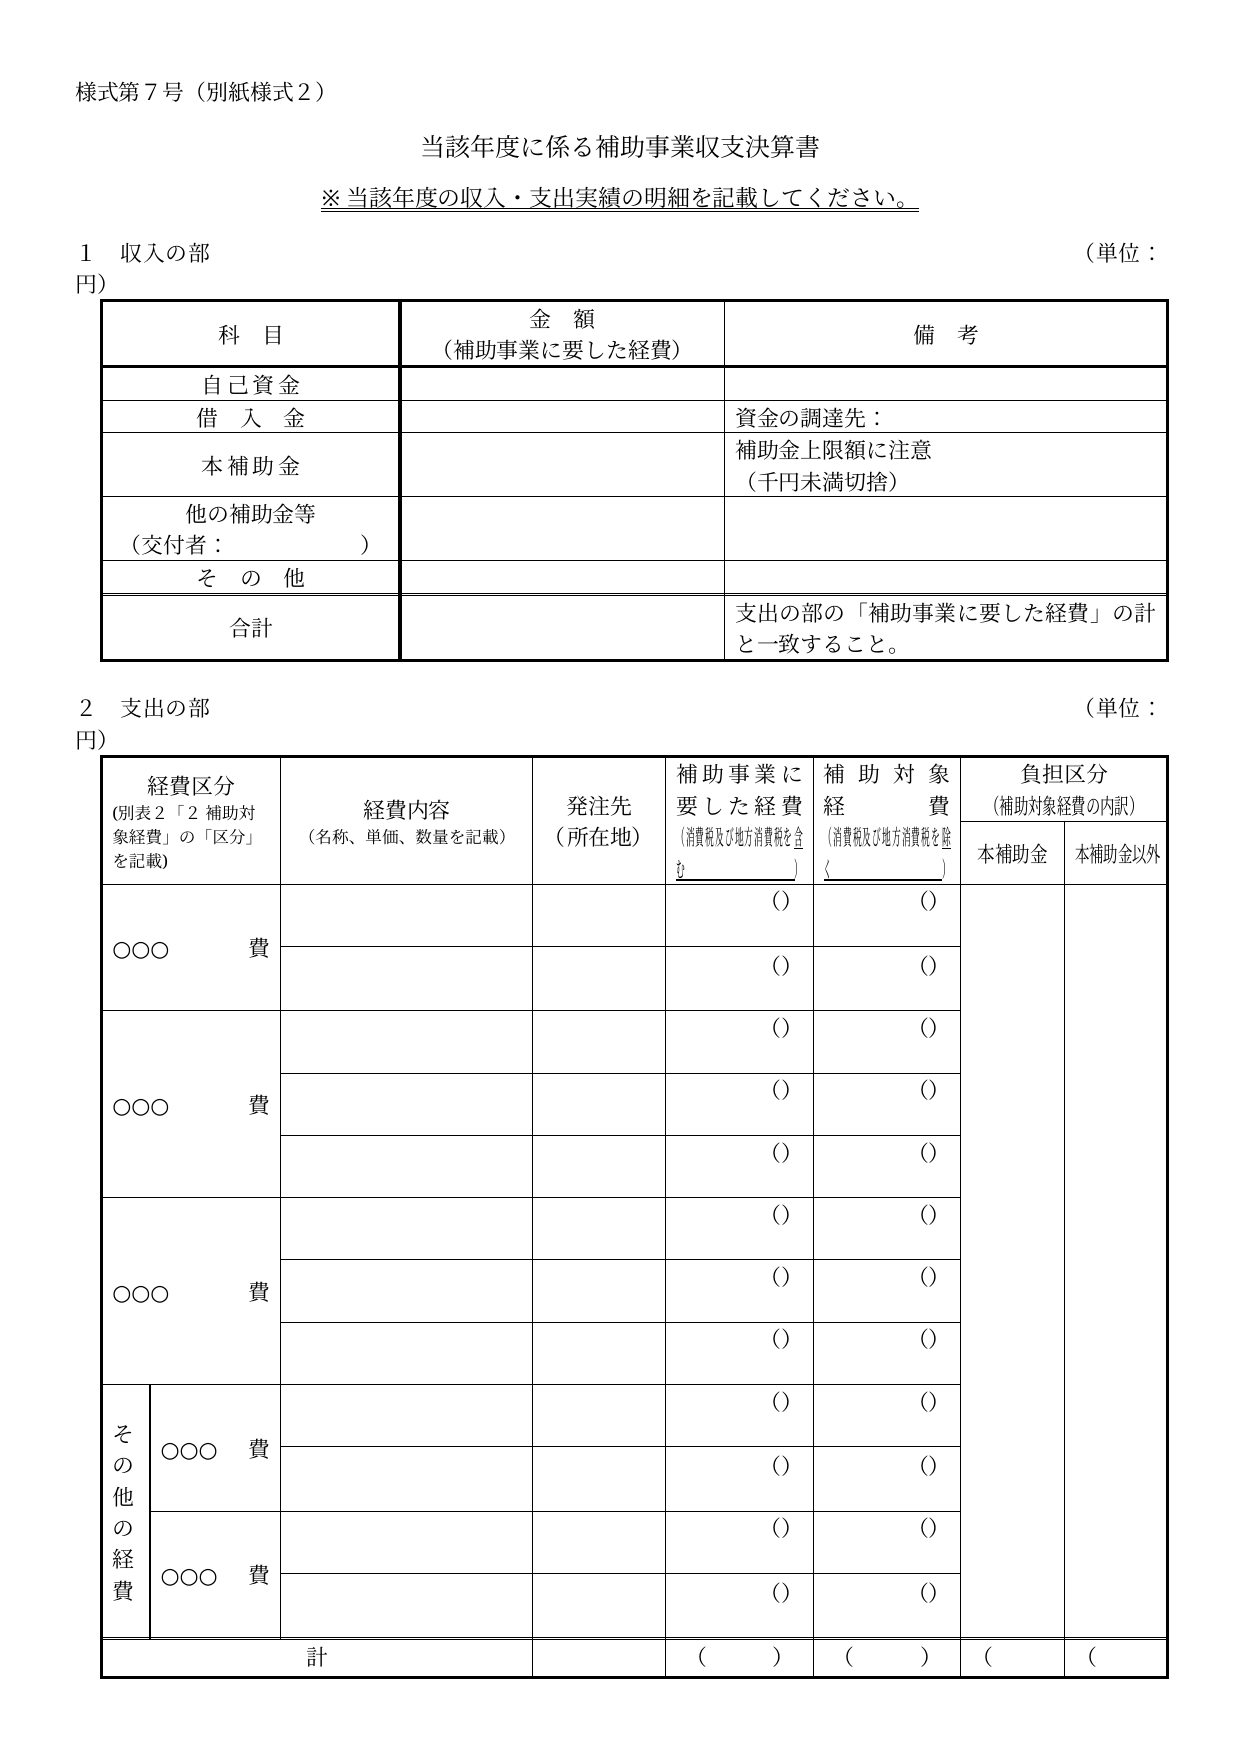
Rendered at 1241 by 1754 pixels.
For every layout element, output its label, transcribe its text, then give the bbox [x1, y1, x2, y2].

table_cell [1065, 885, 1166, 1637]
table_cell （） [814, 947, 960, 1010]
table_cell （） [666, 1574, 813, 1637]
table_cell [281, 1385, 532, 1446]
table_cell [281, 1512, 532, 1573]
table_cell [533, 1574, 665, 1637]
table_cell その他の経費 [103, 1385, 149, 1637]
table_cell （ ） [961, 1640, 1064, 1676]
table_cell [281, 1260, 532, 1322]
table_cell [402, 401, 724, 432]
table_cell [533, 1011, 665, 1072]
table_cell [725, 497, 1166, 560]
table_cell （） [666, 947, 813, 1010]
table_cell （） [666, 1323, 813, 1384]
table_cell （） [666, 885, 813, 946]
table_cell [533, 885, 665, 946]
table_cell （） [814, 1574, 960, 1637]
text 様式第７号（別紙様式２） [75, 75, 1165, 106]
table_cell そ の 他 [103, 561, 398, 593]
table_cell （ ） [1065, 1640, 1166, 1676]
table_cell （） [666, 1385, 813, 1446]
table_header 補助対象 経費 （消費税及び地方消費税を除く） [814, 758, 960, 883]
table_cell 補助金上限額に注意 （千円未満切捨） [725, 433, 1166, 496]
table_cell 本補助金 [103, 433, 398, 496]
table_cell [281, 885, 532, 946]
table_cell [281, 1011, 532, 1072]
table_cell （） [814, 1074, 960, 1135]
table_cell [281, 947, 532, 1010]
table_cell （） [814, 1512, 960, 1573]
table_cell （ ） [814, 1640, 960, 1676]
table_cell [725, 561, 1166, 593]
table_cell [533, 1385, 665, 1446]
table_cell 本補助金 [961, 822, 1064, 883]
table_cell [281, 1074, 532, 1135]
table_cell [281, 1574, 532, 1637]
table_cell （） [814, 885, 960, 946]
table_cell ○○○費 [151, 1512, 280, 1637]
table_header 負担区分 （補助対象経費の内訳） [961, 758, 1166, 821]
table_header 経費内容 （名称、単価、数量を記載） [281, 758, 532, 883]
table_cell （） [666, 1512, 813, 1573]
table_cell （） [814, 1323, 960, 1384]
table_cell （） [814, 1136, 960, 1197]
table_cell 本補助金以外 [1065, 822, 1166, 883]
text １ 収入の部 （単位：円） [75, 236, 1165, 299]
table_cell 計 [103, 1640, 532, 1676]
table_cell [402, 497, 724, 560]
table_cell [281, 1136, 532, 1197]
text 当該年度に係る補助事業収支決算書 [75, 136, 1165, 161]
table_cell [281, 1447, 532, 1511]
table_cell （） [814, 1260, 960, 1322]
table_cell ○○○費 [103, 885, 280, 1010]
table_cell [961, 885, 1064, 1637]
table_cell 資金の調達先： [725, 401, 1166, 432]
table_header 発注先 （所在地） [533, 758, 665, 883]
table_header 経費区分 (別表２「２ 補助対象経費」の「区分」を記載) [103, 758, 280, 883]
table_header 科 目 [103, 302, 398, 365]
table_cell （） [666, 1074, 813, 1135]
table_cell [281, 1198, 532, 1259]
table_cell [533, 1260, 665, 1322]
table_cell （） [666, 1198, 813, 1259]
table_cell [281, 1323, 532, 1384]
table_cell [533, 1512, 665, 1573]
table_cell 自己資金 [103, 368, 398, 400]
table_cell [533, 1447, 665, 1511]
table_cell [533, 1640, 665, 1676]
table_cell [402, 433, 724, 496]
table_cell ○○○費 [103, 1198, 280, 1384]
table_cell [533, 1074, 665, 1135]
table_cell （） [814, 1011, 960, 1072]
table_cell （） [666, 1136, 813, 1197]
table_cell （ ） [666, 1640, 813, 1676]
table_cell （） [666, 1011, 813, 1072]
table_cell [533, 947, 665, 1010]
table_cell （） [666, 1447, 813, 1511]
table_cell （） [666, 1260, 813, 1322]
table_cell [533, 1136, 665, 1197]
table_cell 支出の部の「補助事業に要した経費」の計と一致すること。 [725, 596, 1166, 659]
text ２ 支出の部 （単位：円） [75, 692, 1165, 754]
table_cell [402, 596, 724, 659]
table_cell [725, 368, 1166, 400]
table_cell 他の補助金等 （交付者： ） [103, 497, 398, 560]
text ※ 当該年度の収入・支出実績の明細を記載してください。 [75, 186, 1165, 211]
table_header 備 考 [725, 302, 1166, 365]
table_header 金 額 （補助事業に要した経費） [402, 302, 724, 365]
table_cell ○○○費 [103, 1011, 280, 1197]
table_cell ○○○費 [151, 1385, 280, 1511]
table_cell 合計 [103, 596, 398, 659]
table_header 補助事業に 要した経費 （消費税及び地方消費税を含む） [666, 758, 813, 883]
table_cell 借 入 金 [103, 401, 398, 432]
table_cell （） [814, 1198, 960, 1259]
table_cell [402, 368, 724, 400]
table_cell （） [814, 1385, 960, 1446]
table_cell [402, 561, 724, 593]
table_cell [533, 1323, 665, 1384]
table_cell （） [814, 1447, 960, 1511]
table_cell [533, 1198, 665, 1259]
